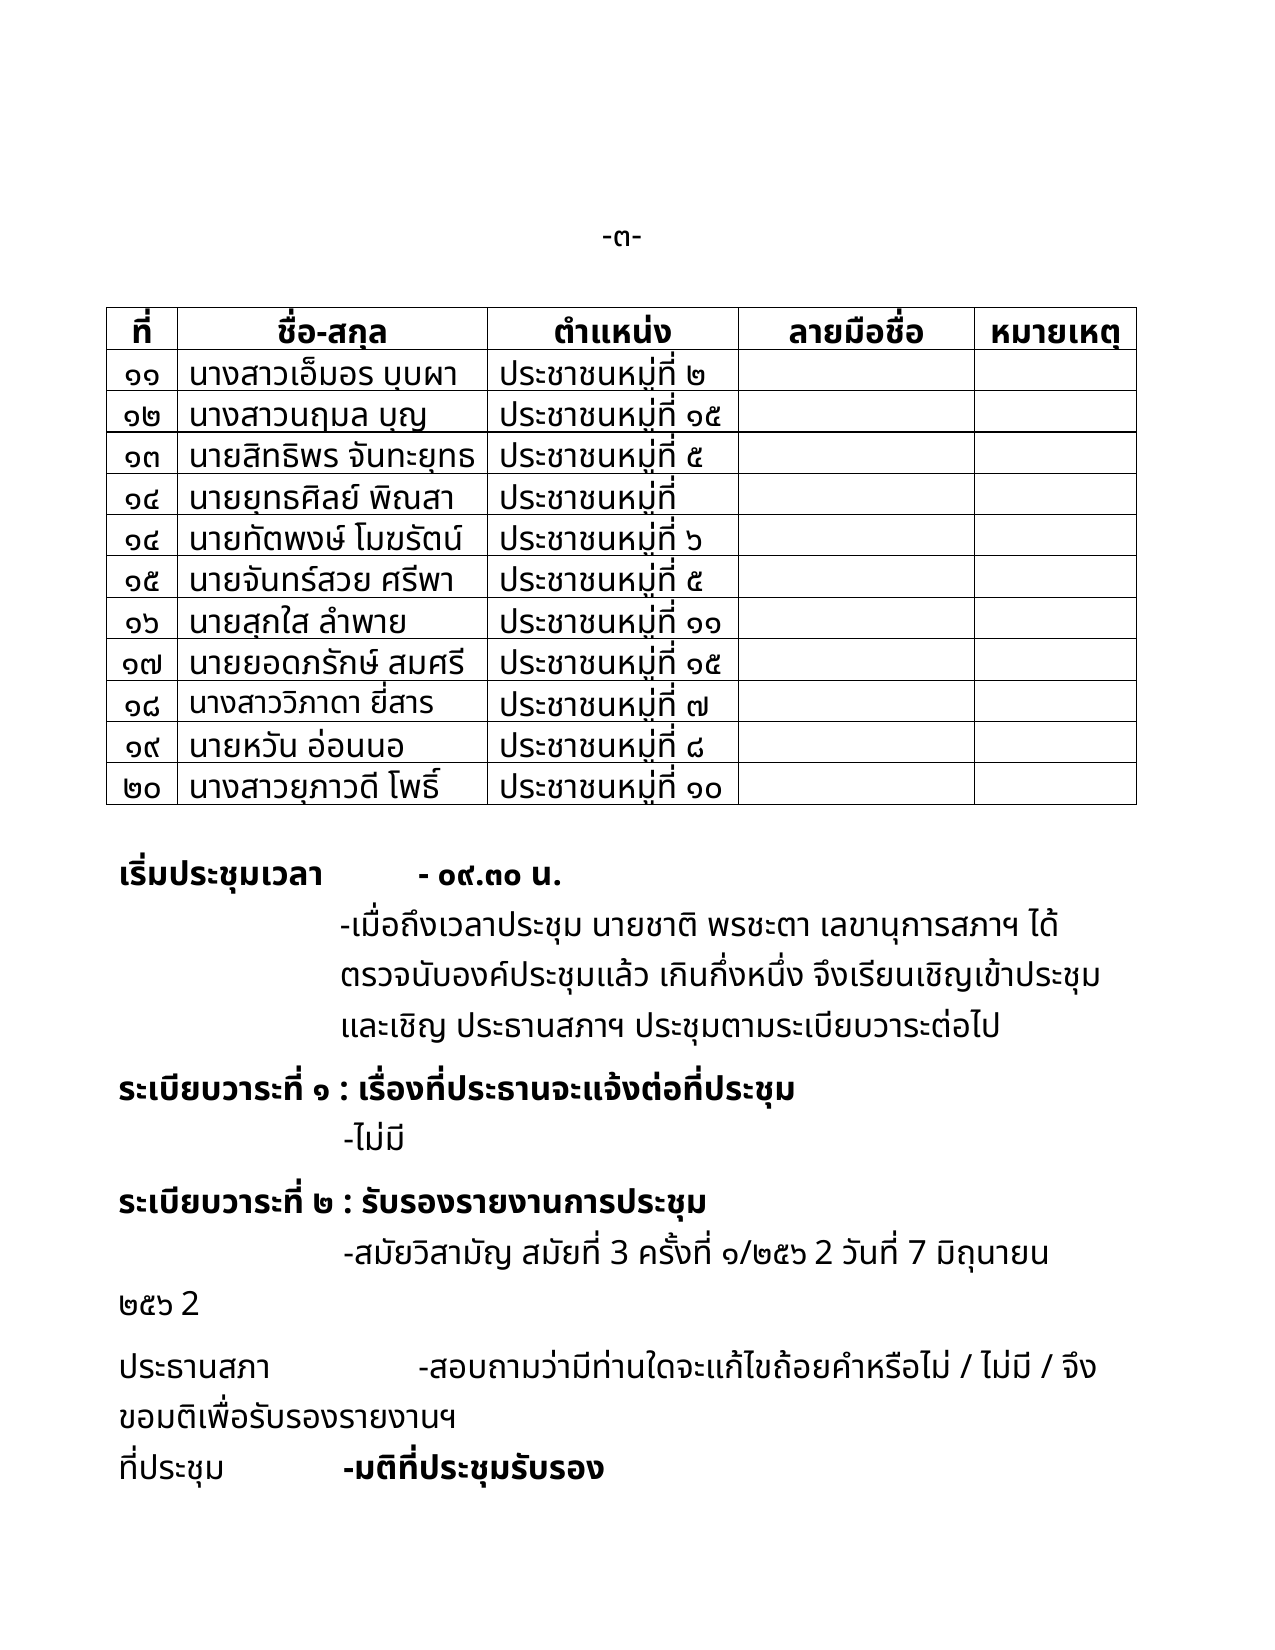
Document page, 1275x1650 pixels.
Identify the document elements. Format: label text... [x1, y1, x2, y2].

table_cell นายหวัน อ่อนนอจันทร์ [178, 722, 487, 762]
text ระเบียบวาระที่ ๑ : เรื่องที่ประธานจะแจ้งต่อที่ประชุม [118, 1064, 1125, 1115]
table_cell [739, 556, 974, 597]
table_cell นายทัตพงษ์ โมฆรัตน์ [178, 515, 487, 555]
table_cell นางสาววิภาดา ยี่สารพัฒน์ [178, 681, 487, 721]
table_cell [975, 474, 1136, 514]
text -สมัยวิสามัญ สมัยที่ 3 ครั้งที่ ๑/๒๕๖2 วันที่ 7 มิถุนายน ๒๕๖2 [118, 1229, 1125, 1330]
table_cell ๑๓ [107, 433, 177, 473]
text ที่ประชุม -มติที่ประชุมรับรอง [118, 1444, 1125, 1494]
table_cell [975, 763, 1136, 803]
table_cell [975, 722, 1136, 762]
table_cell นายสิทธิพร จันทะยุทธ [178, 433, 487, 473]
table_cell นายจันทร์สวย ศรีพาเฮือง [178, 556, 487, 597]
table_header ลายมือชื่อ [739, 308, 974, 349]
table_cell [975, 639, 1136, 679]
table_cell ประชาชนหมู่ที่ ๕ [488, 433, 738, 473]
table_cell [739, 639, 974, 679]
table_cell [975, 556, 1136, 597]
table_cell [975, 350, 1136, 390]
table_cell [975, 598, 1136, 638]
text -๓- [118, 211, 1125, 262]
table_cell [975, 433, 1136, 473]
table_cell นางสาวเอ็มอร บุบผารักษ์ [178, 350, 487, 390]
table_cell นางสาวยุภาวดี โพธิ์สายคุณ [178, 763, 487, 803]
table_cell [739, 722, 974, 762]
table_cell [739, 433, 974, 473]
table_cell ๑๖ [107, 598, 177, 638]
table_cell ประชาชนหมู่ที่ ๑๑ [488, 598, 738, 638]
table_cell [739, 763, 974, 803]
table_cell ๑๗ [107, 639, 177, 679]
text ระเบียบวาระที่ ๒ : รับรองรายงานการประชุม [118, 1178, 1125, 1229]
table_cell ประชาชนหมู่ที่ ๗ [488, 681, 738, 721]
table_cell [739, 350, 974, 390]
table_cell [739, 391, 974, 431]
table_cell ประชาชนหมู่ที่ ๑๐ [488, 763, 738, 803]
text เริ่มประชุมเวลา - ๐๙.๓๐ น. [118, 850, 1125, 901]
table_cell ๑๙ [107, 722, 177, 762]
text -ไม่มี [118, 1115, 1125, 1166]
table_header ที่ [107, 308, 177, 349]
table_cell นายสุกใส ลำพาย [178, 598, 487, 638]
table_cell [739, 515, 974, 555]
table_cell ประชาชนหมู่ที่ ๑๗ [488, 474, 738, 514]
table_cell ประชาชนหมู่ที่ ๑๕ [488, 391, 738, 431]
table_cell ๑๒ [107, 391, 177, 431]
table_cell ประชาชนหมู่ที่ ๑๕ [488, 639, 738, 679]
table_cell ๑๕ [107, 556, 177, 597]
text -เมื่อถึงเวลาประชุม นายชาติ พรชะตา เลขานุการสภาฯ ได้ตรวจนับองค์ประชุมแล้ว เกินกึ่งหนึ่ง จึงเรียนเชิญเข้าประชุม และเชิญ ประธานสภาฯ ประชุมตามระเบียบวาระต่อไป [339, 901, 1125, 1052]
table_cell [739, 681, 974, 721]
table_cell นางสาวนฤมล บุญทิพย์ [178, 391, 487, 431]
table_cell ๑๘ [107, 681, 177, 721]
table_cell ๑๔ [107, 515, 177, 555]
table_cell ประชาชนหมู่ที่ ๘ [488, 722, 738, 762]
table_header ตำแหน่ง [488, 308, 738, 349]
table_cell ๑๔ [107, 474, 177, 514]
table_header ชื่อ-สกุล [178, 308, 487, 349]
table_cell [739, 598, 974, 638]
table_cell [739, 474, 974, 514]
text ประธานสภา -สอบถามว่ามีท่านใดจะแก้ไขถ้อยคำหรือไม่ / ไม่มี / จึงขอมติเพื่อรับรองรายงานฯ [118, 1343, 1125, 1444]
table_cell ประชาชนหมู่ที่ ๖ [488, 515, 738, 555]
table_cell [975, 681, 1136, 721]
table_cell ๒๐ [107, 763, 177, 803]
table_cell ประชาชนหมู่ที่ ๕ [488, 556, 738, 597]
table_cell [975, 391, 1136, 431]
table_cell [975, 515, 1136, 555]
table_header หมายเหตุ [975, 308, 1136, 349]
table_cell นายยอดภรักษ์ สมศรี [178, 639, 487, 679]
table_cell ประชาชนหมู่ที่ ๒ [488, 350, 738, 390]
table_cell ๑๑ [107, 350, 177, 390]
table_cell นายยุทธศิลย์ พิณสา [178, 474, 487, 514]
